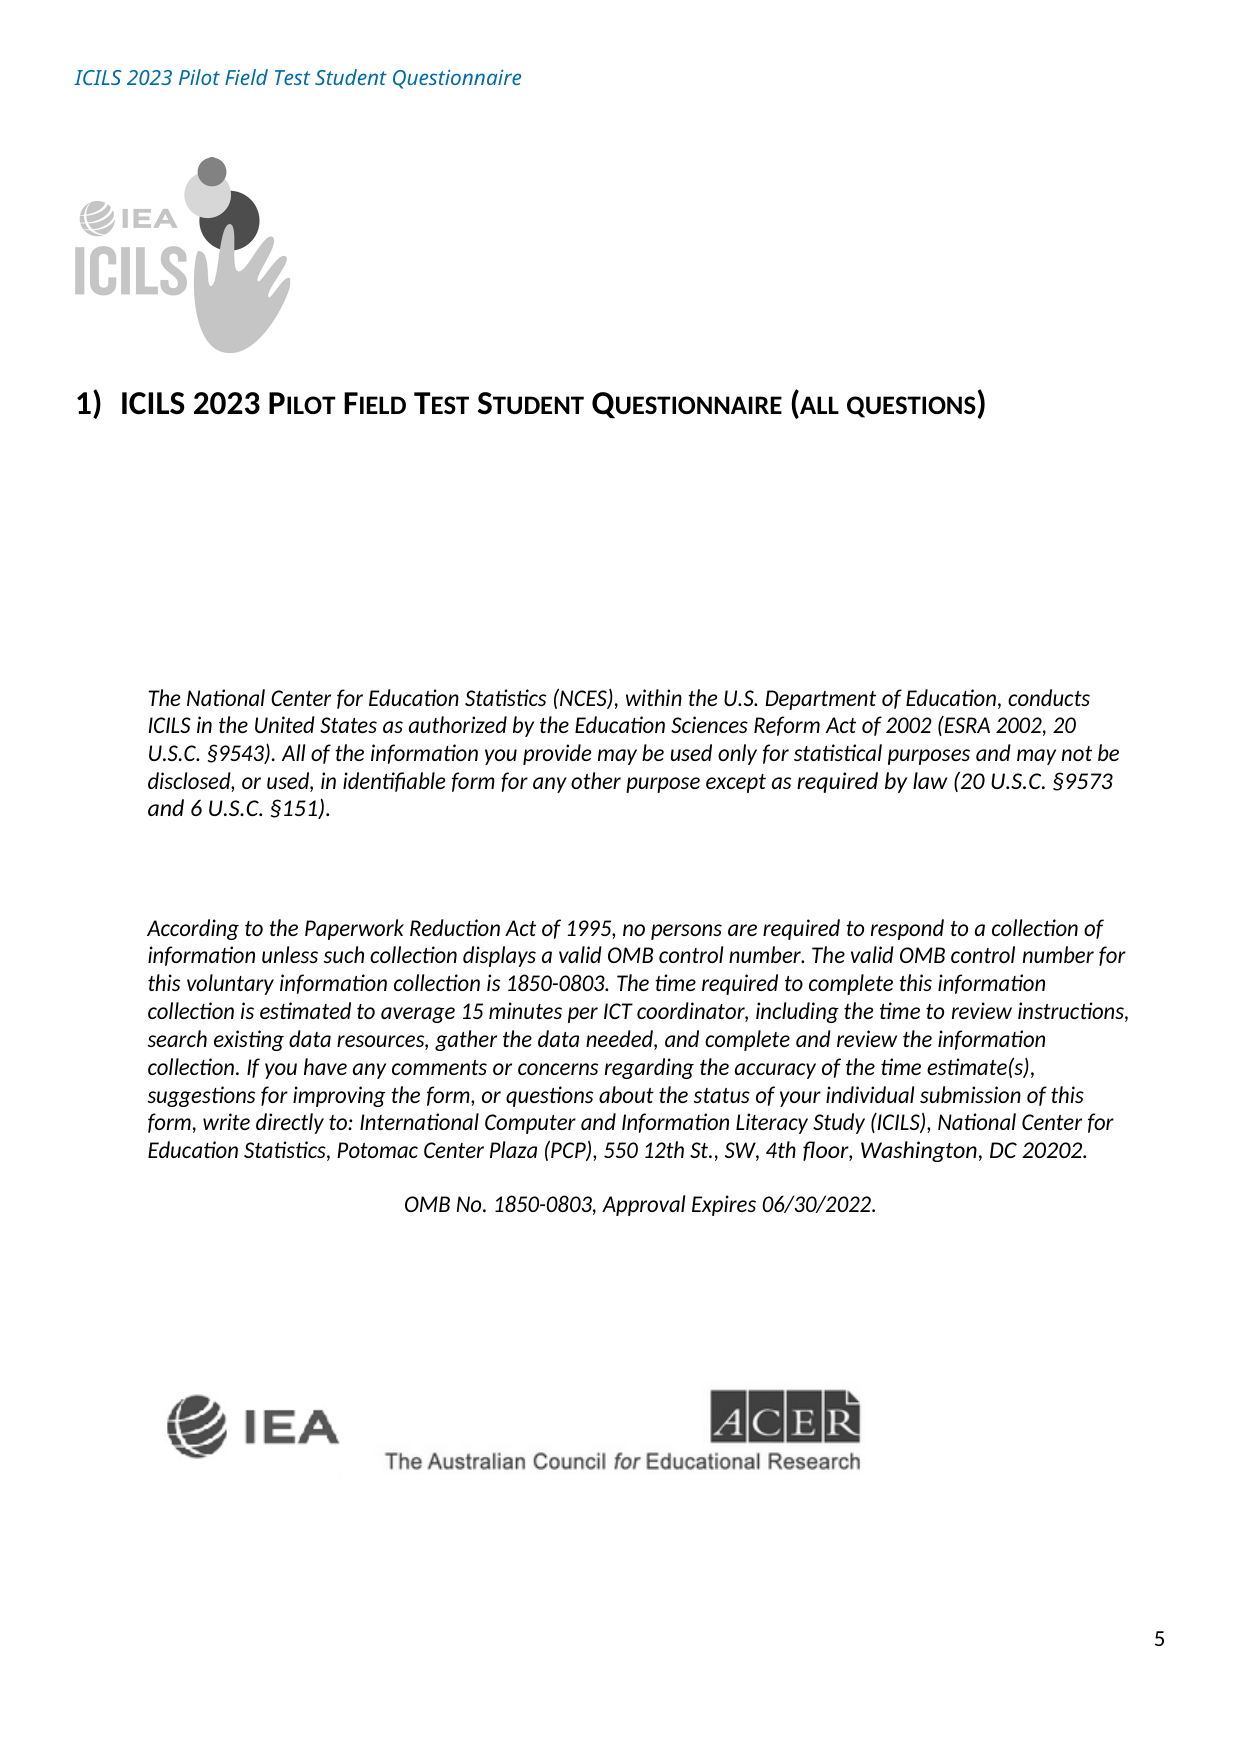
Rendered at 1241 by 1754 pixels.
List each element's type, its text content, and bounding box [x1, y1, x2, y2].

picture [163, 1377, 865, 1481]
text According to the Paperwork Reduction Act of 1995, no persons are required to respond to a collection of information unless such collection displays a valid OMB control number. The valid OMB control number for this voluntary information collection is 1850-0803. The time required to complete this information collection is estimated to average 15 minutes per ICT coordinator, including the time to review instructions, search existing data resources, gather the data needed, and complete and review the information collection. If you have any comments or concerns regarding the accuracy of the time estimate(s), suggestions for improving the form, or questions about the status of your individual submission of this form, write directly to: International Computer and Information Literacy Study (ICILS), National Center for Education Statistics, Potomac Center Plaza (PCP), 550 12th St., SW, 4th floor, Washington, DC 20202. [147, 914, 1133, 1164]
text The National Center for Education Statistics (NCES), within the U.S. Department of Education, conducts ICILS in the United States as authorized by the Education Sciences Reform Act of 2002 (ESRA 2002, 20 U.S.C. §9543). All of the information you provide may be used only for statistical purposes and may not be disclosed, or used, in identifiable form for any other purpose except as required by law (20 U.S.C. §9573 and 6 U.S.C. §151). [147, 684, 1133, 823]
subtitle ICILS 2023 Pilot Field Test Student Questionnaire (all questions) [75, 382, 1165, 423]
picture [75, 157, 290, 353]
text OMB No. 1850-0803, Approval Expires 06/30/2022. [404, 1189, 1165, 1219]
